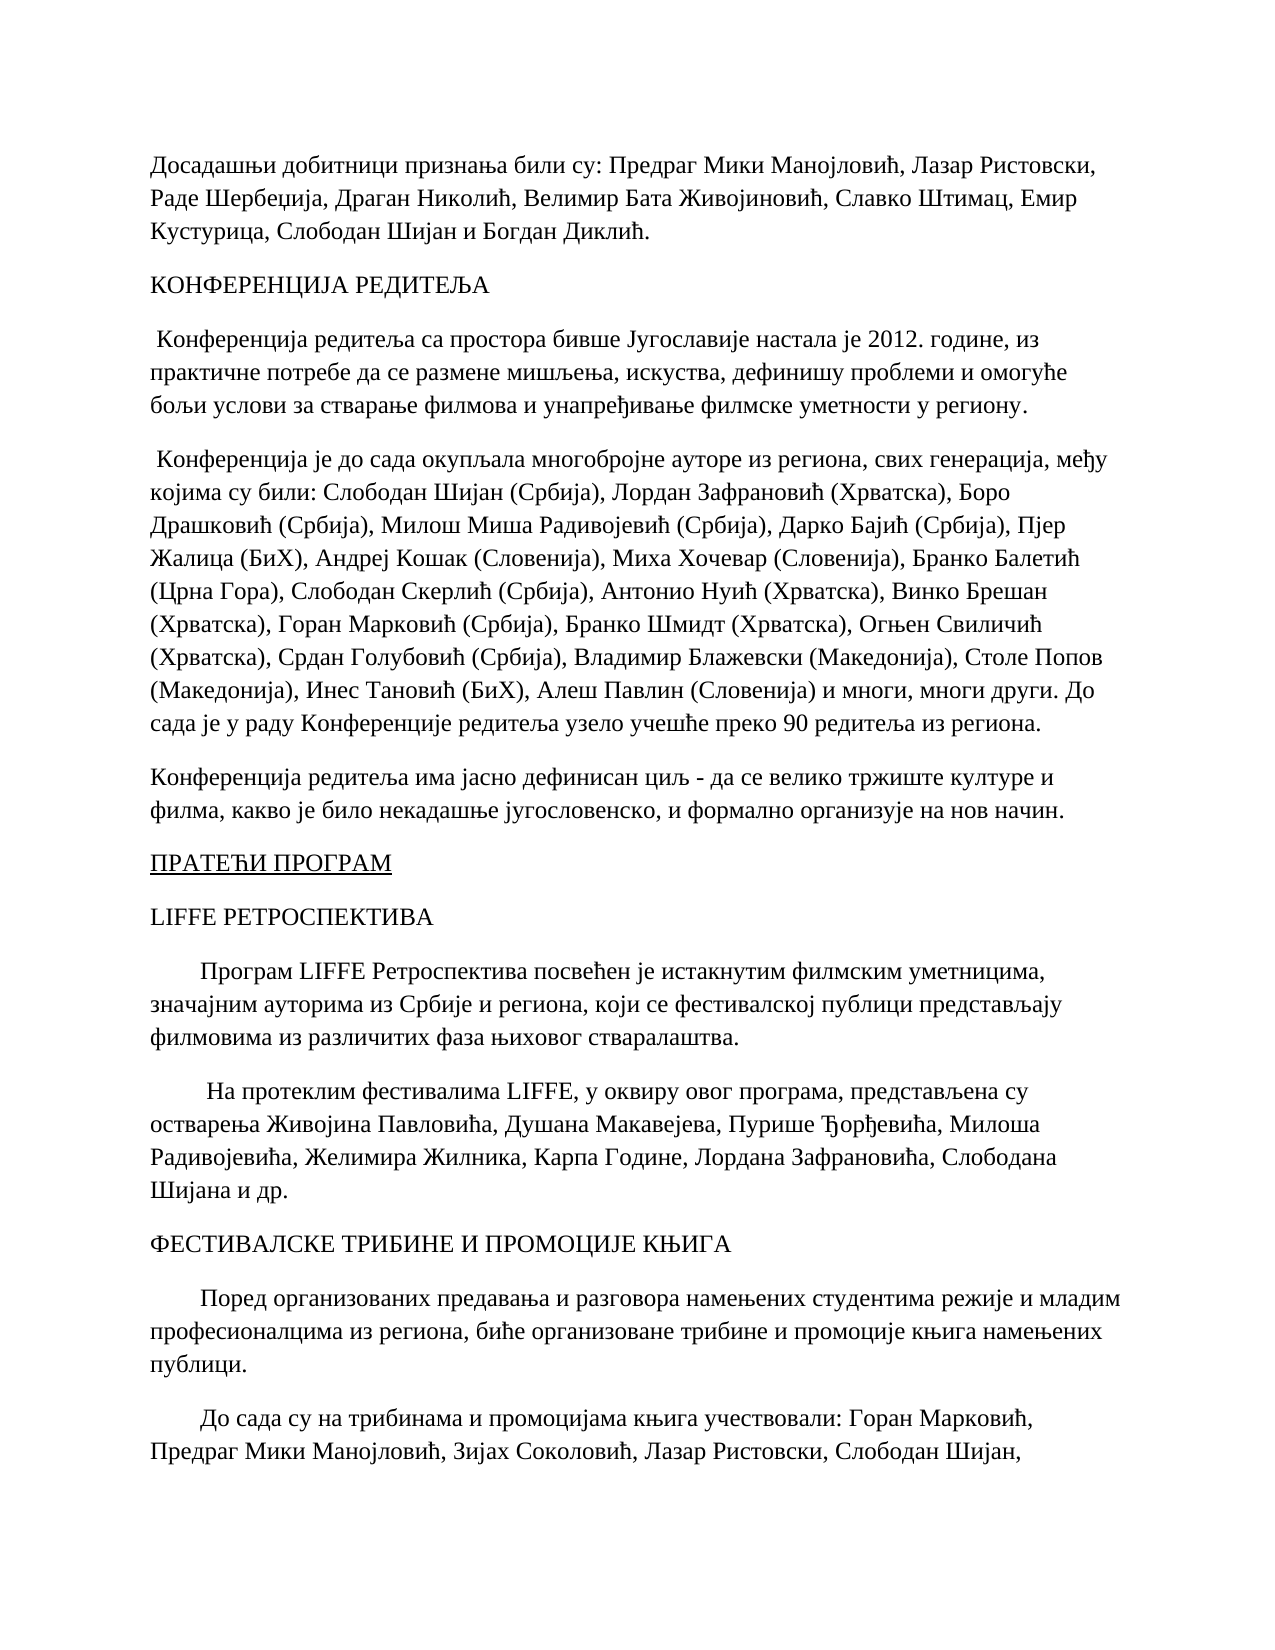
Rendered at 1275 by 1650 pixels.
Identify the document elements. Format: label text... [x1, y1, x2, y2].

text LIFFE РЕТРОСПЕКТИВА [150, 902, 1125, 931]
text КОНФЕРЕНЦИЈА РЕДИТЕЉА [150, 270, 1125, 299]
text ФЕСТИВАЛСКЕ ТРИБИНЕ И ПРОМОЦИЈЕ КЊИГА [150, 1229, 1125, 1258]
text Поред организованих предавања и разговора намењених студентима режије и младим професионалцима из региона, биће организоване трибине и промоције књига намењених публици. [150, 1283, 1125, 1378]
text Досадашњи добитници признања били су: Предраг Мики Манојловић, Лазар Ристовски, Раде Шербеџија, Драган Николић, Велимир Бата Живојиновић, Славко Штимац, Емир Кустурица, Слободан Шијан и Богдан Диклић. [150, 150, 1125, 245]
text На протеклим фестивалима LIFFE, у оквиру овог програма, представљена су остварења Живојина Павловића, Душана Макавејева, Пурише Ђорђевића, Милоша Радивојевића, Желимира Жилника, Карпа Године, Лордана Зафрановића, Слободана Шијана и др. [150, 1076, 1125, 1204]
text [150, 1403, 1125, 1464]
text Конференцијa редитеља има јасно дефинисан циљ - да се велико тржиште културе и филма, какво је било некадашње југословенско, и формално организује на нов начин. [150, 762, 1125, 823]
text ПРАТЕЋИ ПРОГРАМ [150, 848, 1125, 877]
text Конференција је до сада окупљала многобројне ауторе из региона, свих генерација, међу којима су били: Слободан Шијан (Србија), Лордан Зафрановић (Хрватска), Боро Драшковић (Србија), Милош Миша Радивојевић (Србија), Дарко Бајић (Србија), Пјер Жалица (БиХ), Андреј Кошак (Словенија), Миха Хочевар (Словенија), Бранко Балетић (Црна Гора), Слободан Скерлић (Србија), Антонио Нуић (Хрватска), Винко Брешан (Хрватска), Горан Марковић (Србија), Бранко Шмидт (Хрватска), Огњен Свиличић (Хрватска), Срдан Голубовић (Србија), Владимир Блажевски (Македонија), Столе Попов (Македонија), Инес Тановић (БиХ), Алеш Павлин (Словенија) и многи, многи други. До сада је у раду Конференције редитеља узело учешће преко 90 редитеља из региона. [150, 444, 1125, 737]
text Конференција редитеља са простора бивше Југославије настала је 2012. године, из практичне потребе да се размене мишљења, искуства, дефинишу проблеми и омогуће бољи услови за стварање филмова и унапређивање филмске уметности у региону. [150, 324, 1125, 418]
text Програм LIFFE Ретроспектива посвећен је истакнутим филмским уметницима, значајним ауторима из Србије и региона, који се фестивалској публици представљају филмовима из различитих фаза њиховог стваралаштва. [150, 956, 1125, 1051]
